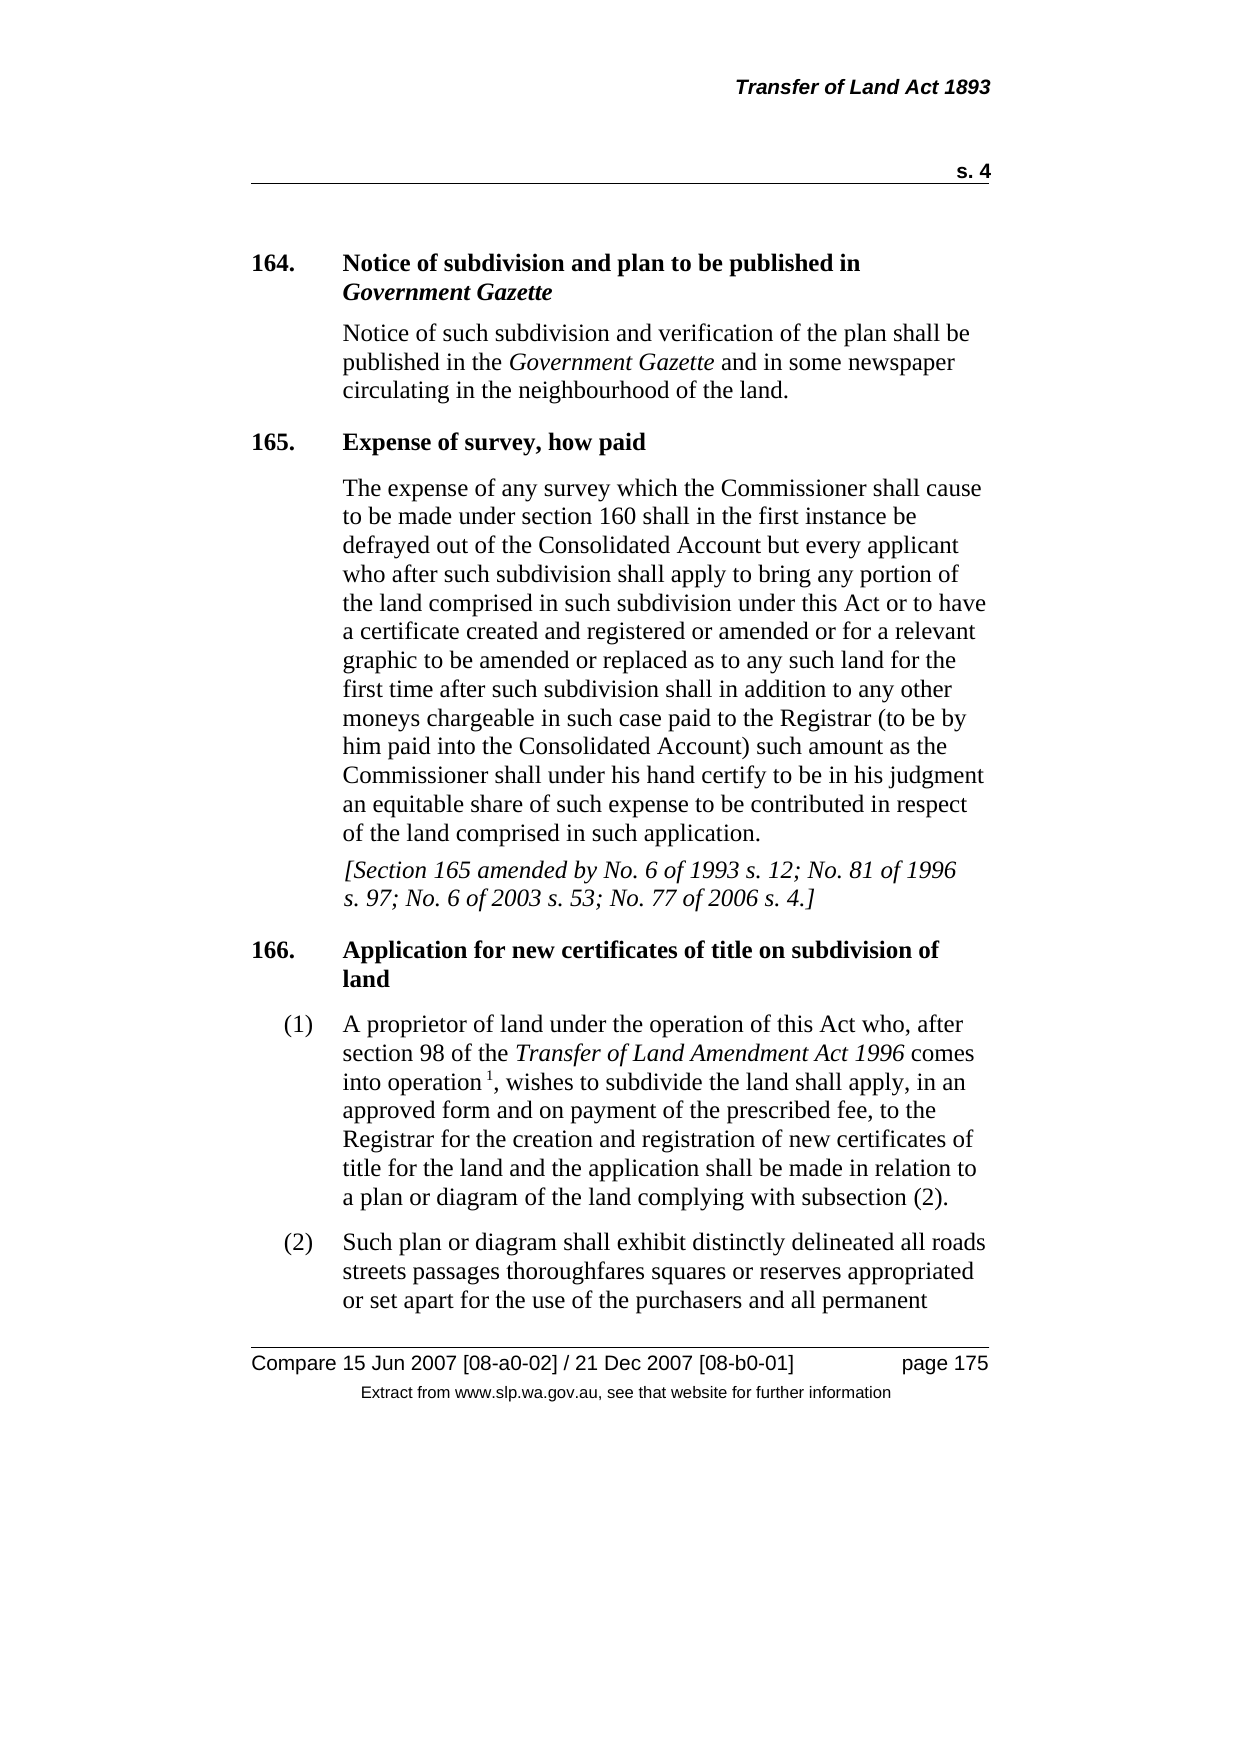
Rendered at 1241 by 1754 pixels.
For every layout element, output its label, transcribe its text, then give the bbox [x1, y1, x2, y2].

text [Section 165 amended by No. 6 of 1993 s. 12; No. 81 of 1996 s. 97; No. 6 of 2003 s. 53; No. 77 of 2006 s. 4.] [251, 855, 989, 912]
text (1) A proprietor of land under the operation of this Act who, after section 98 of the Transfer of Land Amendment Act 1996 comes into operation 1, wishes to subdivide the land shall apply, in an approved form and on payment of the prescribed fee, to the Registrar for the creation and registration of new certificates of title for the land and the application shall be made in relation to a plan or diagram of the land complying with subsection (2). [251, 1009, 989, 1211]
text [251, 1227, 989, 1313]
subtitle 164. Notice of subdivision and plan to be published in Government Gazette [251, 248, 989, 306]
subtitle 165. Expense of survey, how paid [251, 427, 989, 456]
subtitle 166. Application for new certificates of title on subdivision of land [251, 935, 989, 993]
text Notice of such subdivision and verification of the plan shall be published in the Government Gazette and in some newspaper circulating in the neighbourhood of the land. [251, 318, 989, 404]
text The expense of any survey which the Commissioner shall cause to be made under section 160 shall in the first instance be defrayed out of the Consolidated Account but every applicant who after such subdivision shall apply to bring any portion of the land comprised in such subdivision under this Act or to have a certificate created and registered or amended or for a relevant graphic to be amended or replaced as to any such land for the first time after such subdivision shall in addition to any other moneys chargeable in such case paid to the Registrar (to be by him paid into the Consolidated Account) such amount as the Commissioner shall under his hand certify to be in his judgment an equitable share of such expense to be contributed in respect of the land comprised in such application. [251, 473, 989, 846]
